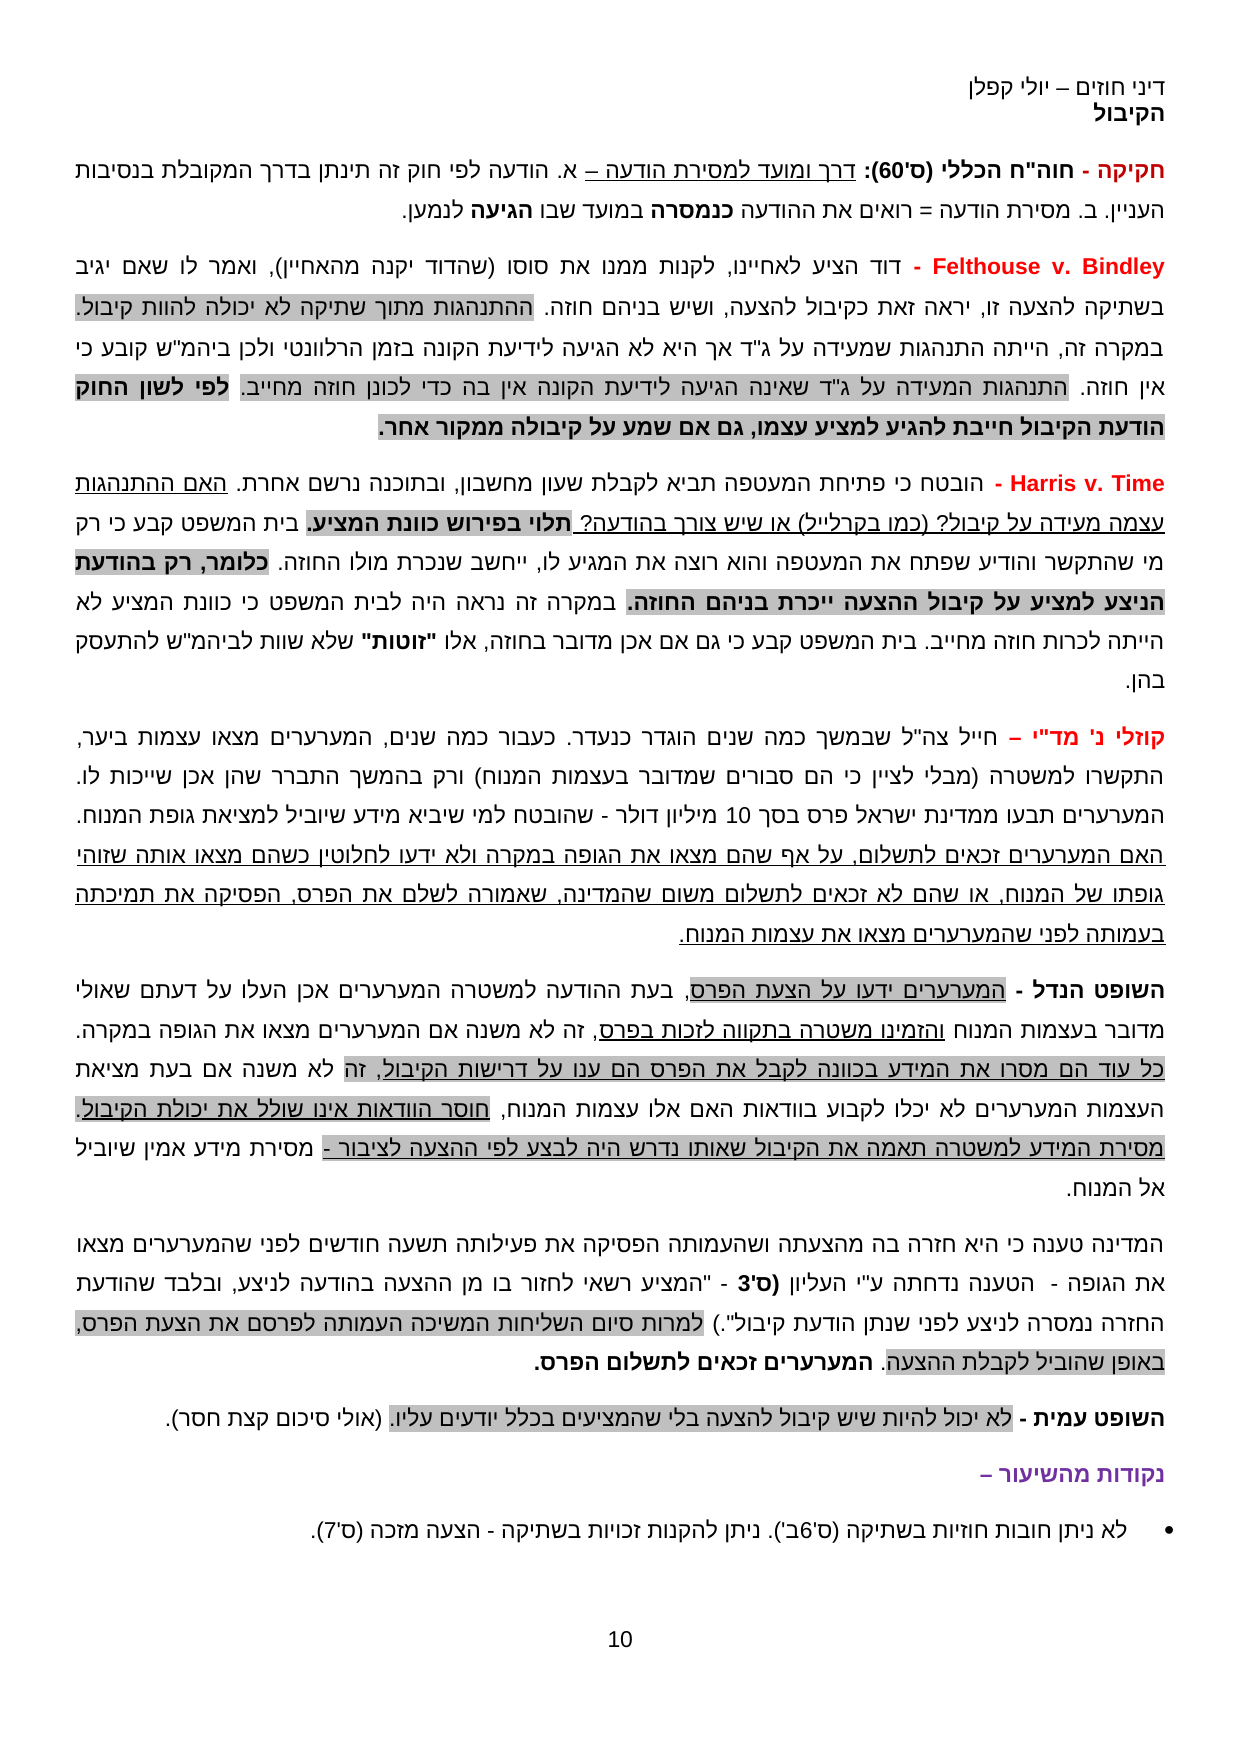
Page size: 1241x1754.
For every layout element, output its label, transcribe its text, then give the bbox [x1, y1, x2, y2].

text Harris v. Time - הובטח כי פתיחת המעטפה תביא לקבלת שעון מחשבון, ובתוכנה נרשם אחרת. האם ההתנהגות עצמה מעידה על קיבול? (כמו בקרלייל) או שיש צורך בהודעה? תלוי בפירוש כוונת המציע. בית המשפט קבע כי רק מי שהתקשר והודיע שפתח את המעטפה והוא רוצה את המגיע לו, ייחשב שנכרת מולו החוזה. כלומר, רק בהודעת הניצע למציע על קיבול ההצעה ייכרת בניהם החוזה. במקרה זה נראה היה לבית המשפט כי כוונת המציע לא הייתה לכרות חוזה מחייב. בית המשפט קבע כי גם אם אכן מדובר בחוזה, אלו "זוטות" שלא שוות לביהמ"ש להתעסק בהן. [75, 470, 1165, 694]
text הקיבול [75, 100, 1165, 126]
text המדינה טענה כי היא חזרה בה מהצעתה ושהעמותה הפסיקה את פעילותה תשעה חודשים לפני שהמערערים מצאו את הגופה - הטענה נדחתה ע"י העליון (ס'3 - "המציע רשאי לחזור בו מן ההצעה בהודעה לניצע, ובלבד שהודעת החזרה נמסרה לניצע לפני שנתן הודעת קיבול".) למרות סיום השליחות המשיכה העמותה לפרסם את הצעת הפרס, באופן שהוביל לקבלת ההצעה. המערערים זכאים לתשלום הפרס. [75, 1231, 1165, 1375]
text נקודות מהשיעור – [75, 1461, 1165, 1488]
text השופט עמית - לא יכול להיות שיש קיבול להצעה בלי שהמציעים בכלל יודעים עליו. (אולי סיכום קצת חסר). [75, 1405, 389, 1432]
list לא ניתן חובות חוזיות בשתיקה (ס'6ב'). ניתן להקנות זכויות בשתיקה - הצעה מזכה (ס'7). [75, 1517, 1165, 1544]
text Felthouse v. Bindley - דוד הציע לאחיינו, לקנות ממנו את סוסו (שהדוד יקנה מהאחיין), ואמר לו שאם יגיב בשתיקה להצעה זו, יראה זאת כקיבול להצעה, ושיש בניהם חוזה. ההתנהגות מתוך שתיקה לא יכולה להוות קיבול. במקרה זה, הייתה התנהגות שמעידה על ג"ד אך היא לא הגיעה לידיעת הקונה בזמן הרלוונטי ולכן ביהמ"ש קובע כי אין חוזה. התנהגות המעידה על ג"ד שאינה הגיעה לידיעת הקונה אין בה כדי לכונן חוזה מחייב. לפי לשון החוק הודעת הקיבול חייבת להגיע למציע עצמו, גם אם שמע על קיבולה ממקור אחר. [75, 253, 1165, 440]
text השופט הנדל - המערערים ידעו על הצעת הפרס, בעת ההודעה למשטרה המערערים אכן העלו על דעתם שאולי מדובר בעצמות המנוח והזמינו משטרה בתקווה לזכות בפרס, זה לא משנה אם המערערים מצאו את הגופה במקרה. כל עוד הם מסרו את המידע בכוונה לקבל את הפרס הם ענו על דרישות הקיבול, זה לא משנה אם בעת מציאת העצמות המערערים לא יכלו לקבוע בוודאות האם אלו עצמות המנוח, חוסר הוודאות אינו שולל את יכולת הקיבול. מסירת המידע למשטרה תאמה את הקיבול שאותו נדרש היה לבצע לפי ההצעה לציבור - מסירת מידע אמין שיוביל אל המנוח. [75, 977, 1165, 1201]
text קוזלי נ' מד"י – חייל צה"ל שבמשך כמה שנים הוגדר כנעדר. כעבור כמה שנים, המערערים מצאו עצמות ביער, התקשרו למשטרה (מבלי לציין כי הם סבורים שמדובר בעצמות המנוח) ורק בהמשך התברר שהן אכן שייכות לו. המערערים תבעו ממדינת ישראל פרס בסך 10 מיליון דולר - שהובטח למי שיביא מידע שיוביל למציאת גופת המנוח. האם המערערים זכאים לתשלום, על אף שהם מצאו את הגופה במקרה ולא ידעו לחלוטין כשהם מצאו אותה שזוהי גופתו של המנוח, או שהם לא זכאים לתשלום משום שהמדינה, שאמורה לשלם את הפרס, הפסיקה את תמיכתה בעמותה לפני שהמערערים מצאו את עצמות המנוח. [75, 905, 1165, 947]
text חקיקה - חוה"ח הכללי (ס'60): דרך ומועד למסירת הודעה – א. הודעה לפי חוק זה תינתן בדרך המקובלת בנסיבות העניין. ב. מסירת הודעה = רואים את ההודעה כנמסרה במועד שבו הגיעה לנמען. [75, 157, 1165, 223]
text קוזלי נ' מד"י – חייל צה"ל שבמשך כמה שנים הוגדר כנעדר. כעבור כמה שנים, המערערים מצאו עצמות ביער, התקשרו למשטרה (מבלי לציין כי הם סבורים שמדובר בעצמות המנוח) ורק בהמשך התברר שהן אכן שייכות לו. המערערים תבעו ממדינת ישראל פרס בסך 10 מיליון דולר - שהובטח למי שיביא מידע שיוביל למציאת גופת המנוח. האם המערערים זכאים לתשלום, על אף שהם מצאו את הגופה במקרה ולא ידעו לחלוטין כשהם מצאו אותה שזוהי גופתו של המנוח, או שהם לא זכאים לתשלום משום שהמדינה, שאמורה לשלם את הפרס, הפסיקה את תמיכתה בעמותה לפני שהמערערים מצאו את עצמות המנוח. [75, 723, 1165, 904]
